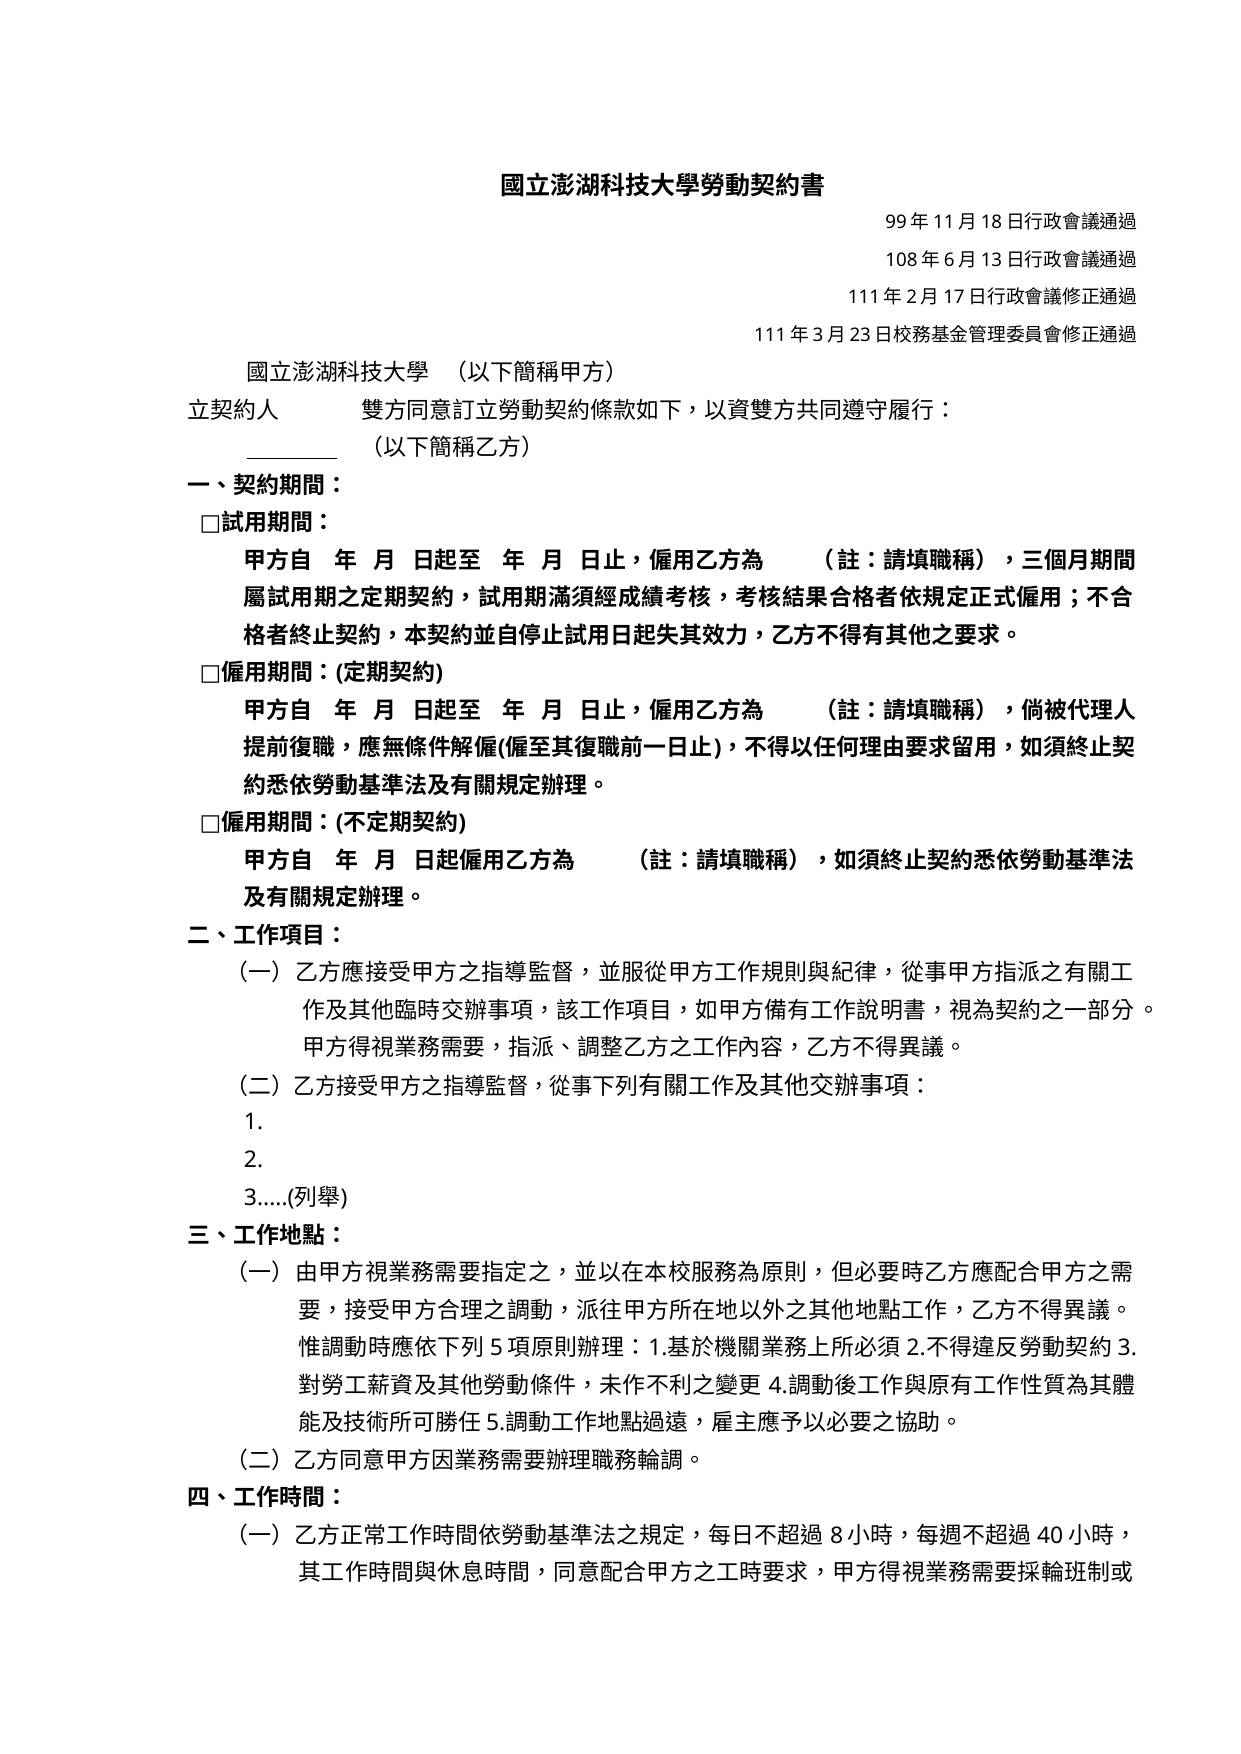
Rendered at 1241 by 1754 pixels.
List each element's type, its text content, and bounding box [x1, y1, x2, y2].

text 三、工作地點： [187, 1214, 1137, 1252]
text （一）由甲方視業務需要指定之，並以在本校服務為原則，但必要時乙方應配合甲方之需要，接受甲方合理之調動，派往甲方所在地以外之其他地點工作，乙方不得異議。惟調動時應依下列5項原則辦理：1.基於機關業務上所必須2.不得違反勞動契約3.對勞工薪資及其他勞動條件，未作不利之變更4.調動後工作與原有工作性質為其體能及技術所可勝任5.調動工作地點過遠，雇主應予以必要之協助。 [225, 1252, 1137, 1439]
text 行政會議通過 [187, 202, 1137, 239]
text 二、工作項目： [187, 914, 1137, 952]
text （二）乙方同意甲方因業務需要辦理職務輪調。 [225, 1439, 1137, 1477]
text 2. [244, 1139, 1137, 1177]
text （二）乙方接受甲方之指導監督，從事下列有關工作及其他交辦事項： [225, 1064, 1137, 1102]
text 國立澎湖科技大學勞動契約書 [187, 164, 1137, 202]
text □僱用期間：(不定期契約) [187, 802, 1137, 839]
text □僱用期間：(定期契約) [187, 652, 1137, 689]
text 111年2月17日行政會議修正通過 [187, 277, 1137, 314]
text 甲方自 年 月 日起至 年 月 日止，僱用乙方為 （註：請填職稱），三個月期間屬試用期之定期契約，試用期滿須經成績考核，考核結果合格者依規定正式僱用；不合格者終止契約，本契約並自停止試用日起失其效力，乙方不得有其他之要求。 [244, 539, 1137, 652]
text 甲方自 年 月 日起僱用乙方為 （註：請填職稱），如須終止契約悉依勞動基準法及有關規定辦理。 [244, 839, 1137, 914]
text 108年6月13日行政會議通過 [187, 239, 1137, 277]
text 甲方自 年 月 日起至 年 月 日止，僱用乙方為 （註：請填職稱），倘被代理人提前復職，應無條件解僱(僱至其復職前一日止)，不得以任何理由要求留用，如須終止契約悉依勞動基準法及有關規定辦理。 [244, 689, 1137, 802]
text □試用期間： [187, 502, 1137, 539]
text 1. [244, 1102, 1137, 1139]
text 3.....(列舉) [244, 1177, 1137, 1214]
text （一）乙方應接受甲方之指導監督，並服從甲方工作規則與紀律，從事甲方指派之有關工作及其他臨時交辦事項，該工作項目，如甲方備有工作說明書，視為契約之一部分。甲方得視業務需要，指派、調整乙方之工作內容，乙方不得異議。 [225, 952, 1137, 1064]
text 一、契約期間： [187, 464, 1137, 502]
text 國立澎湖科技大學 （以下簡稱甲方） [187, 352, 1137, 389]
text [225, 1514, 1137, 1589]
text （以下簡稱乙方） [187, 427, 1137, 464]
text 立契約人 雙方同意訂立勞動契約條款如下，以資雙方共同遵守履行： [187, 389, 1137, 427]
text 四、工作時間： [187, 1477, 1137, 1514]
text 111年3月23日校務基金管理委員會修正通過 [187, 314, 1137, 352]
